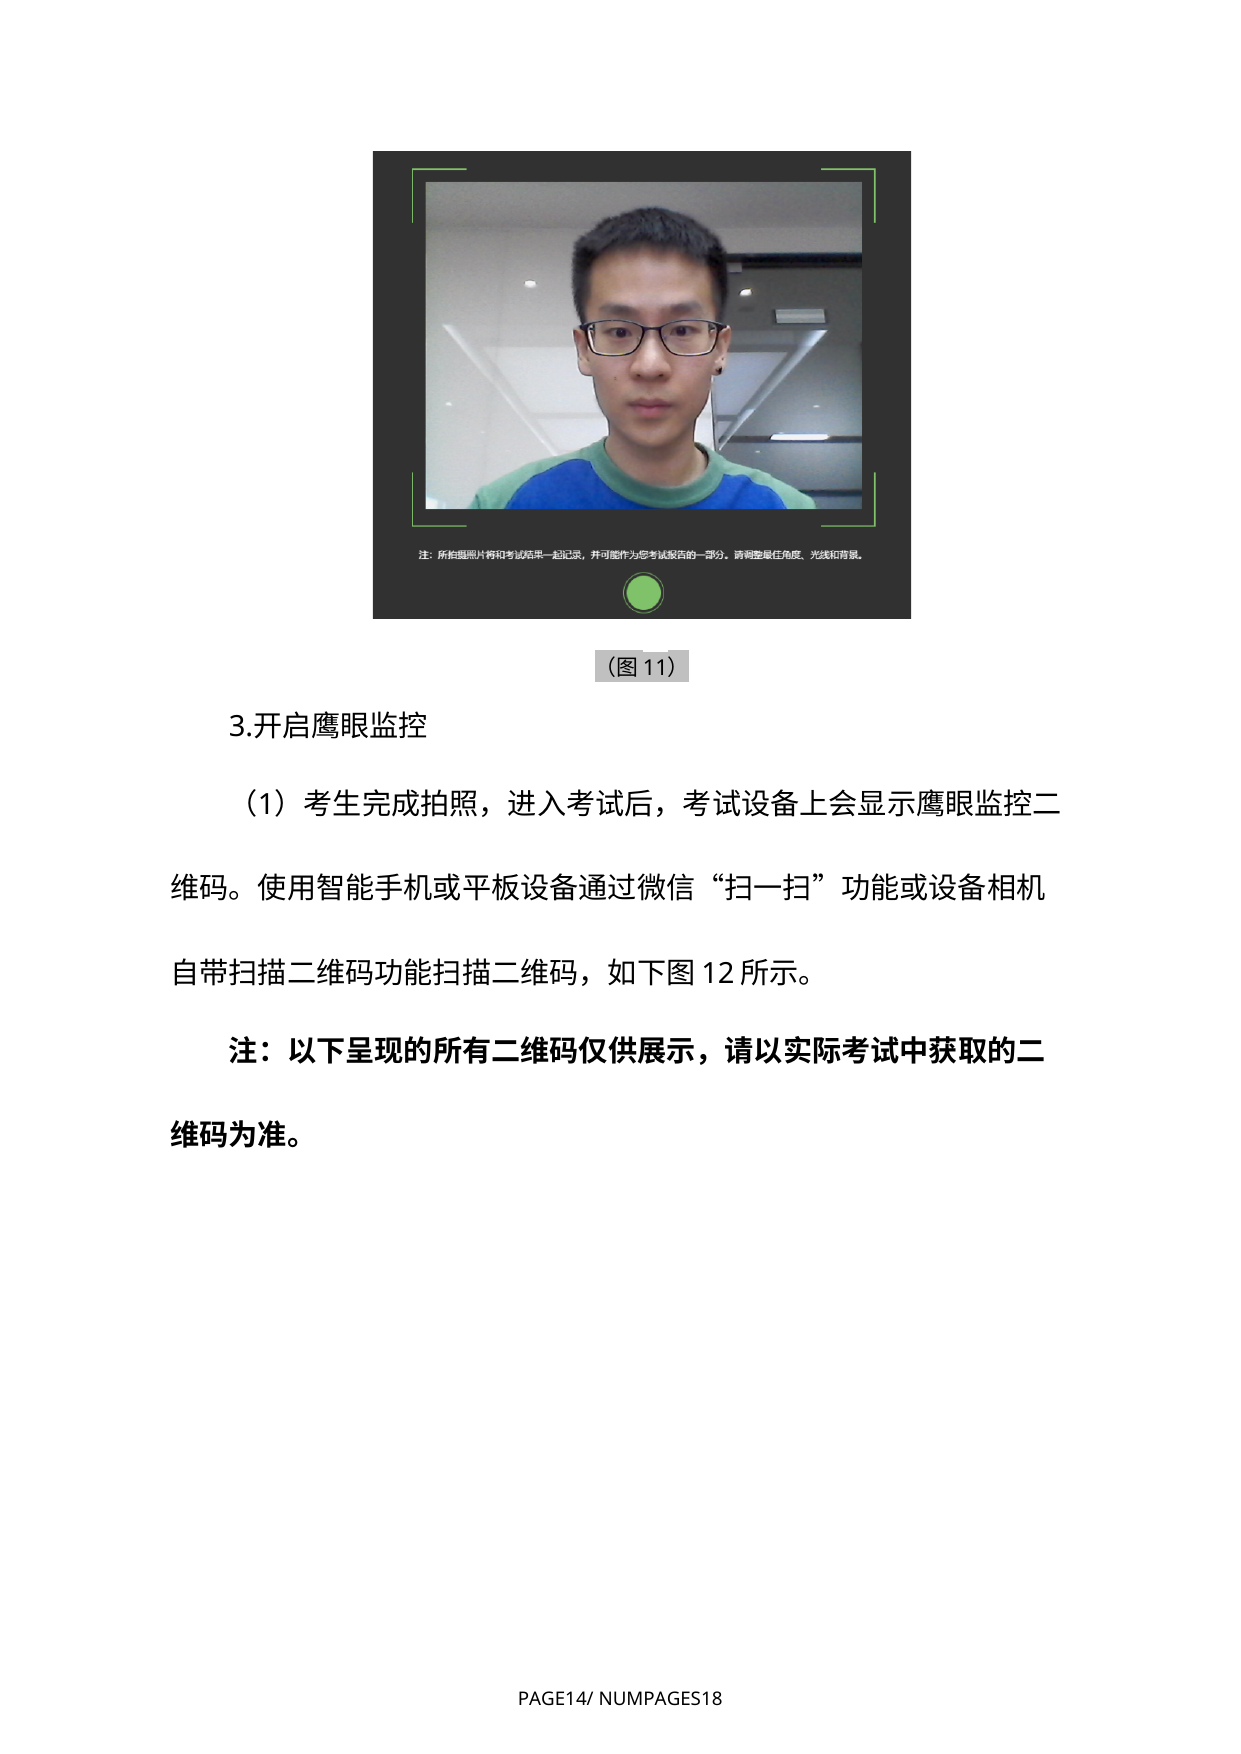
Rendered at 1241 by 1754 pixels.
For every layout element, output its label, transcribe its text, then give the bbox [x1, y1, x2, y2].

text 3.开启鹰眼监控 [170, 692, 1070, 757]
text 注：以下呈现的所有二维码仅供展示，请以实际考试中获取的二维码为准。 [170, 1016, 1070, 1165]
text （1）考生完成拍照，进入考试后，考试设备上会显示鹰眼监控二维码。使用智能手机或平板设备通过微信“扫一扫”功能或设备相机自带扫描二维码功能扫描二维码，如下图12所示。 [170, 769, 1070, 1003]
text （图11） [170, 649, 1070, 682]
picture [372, 151, 912, 619]
